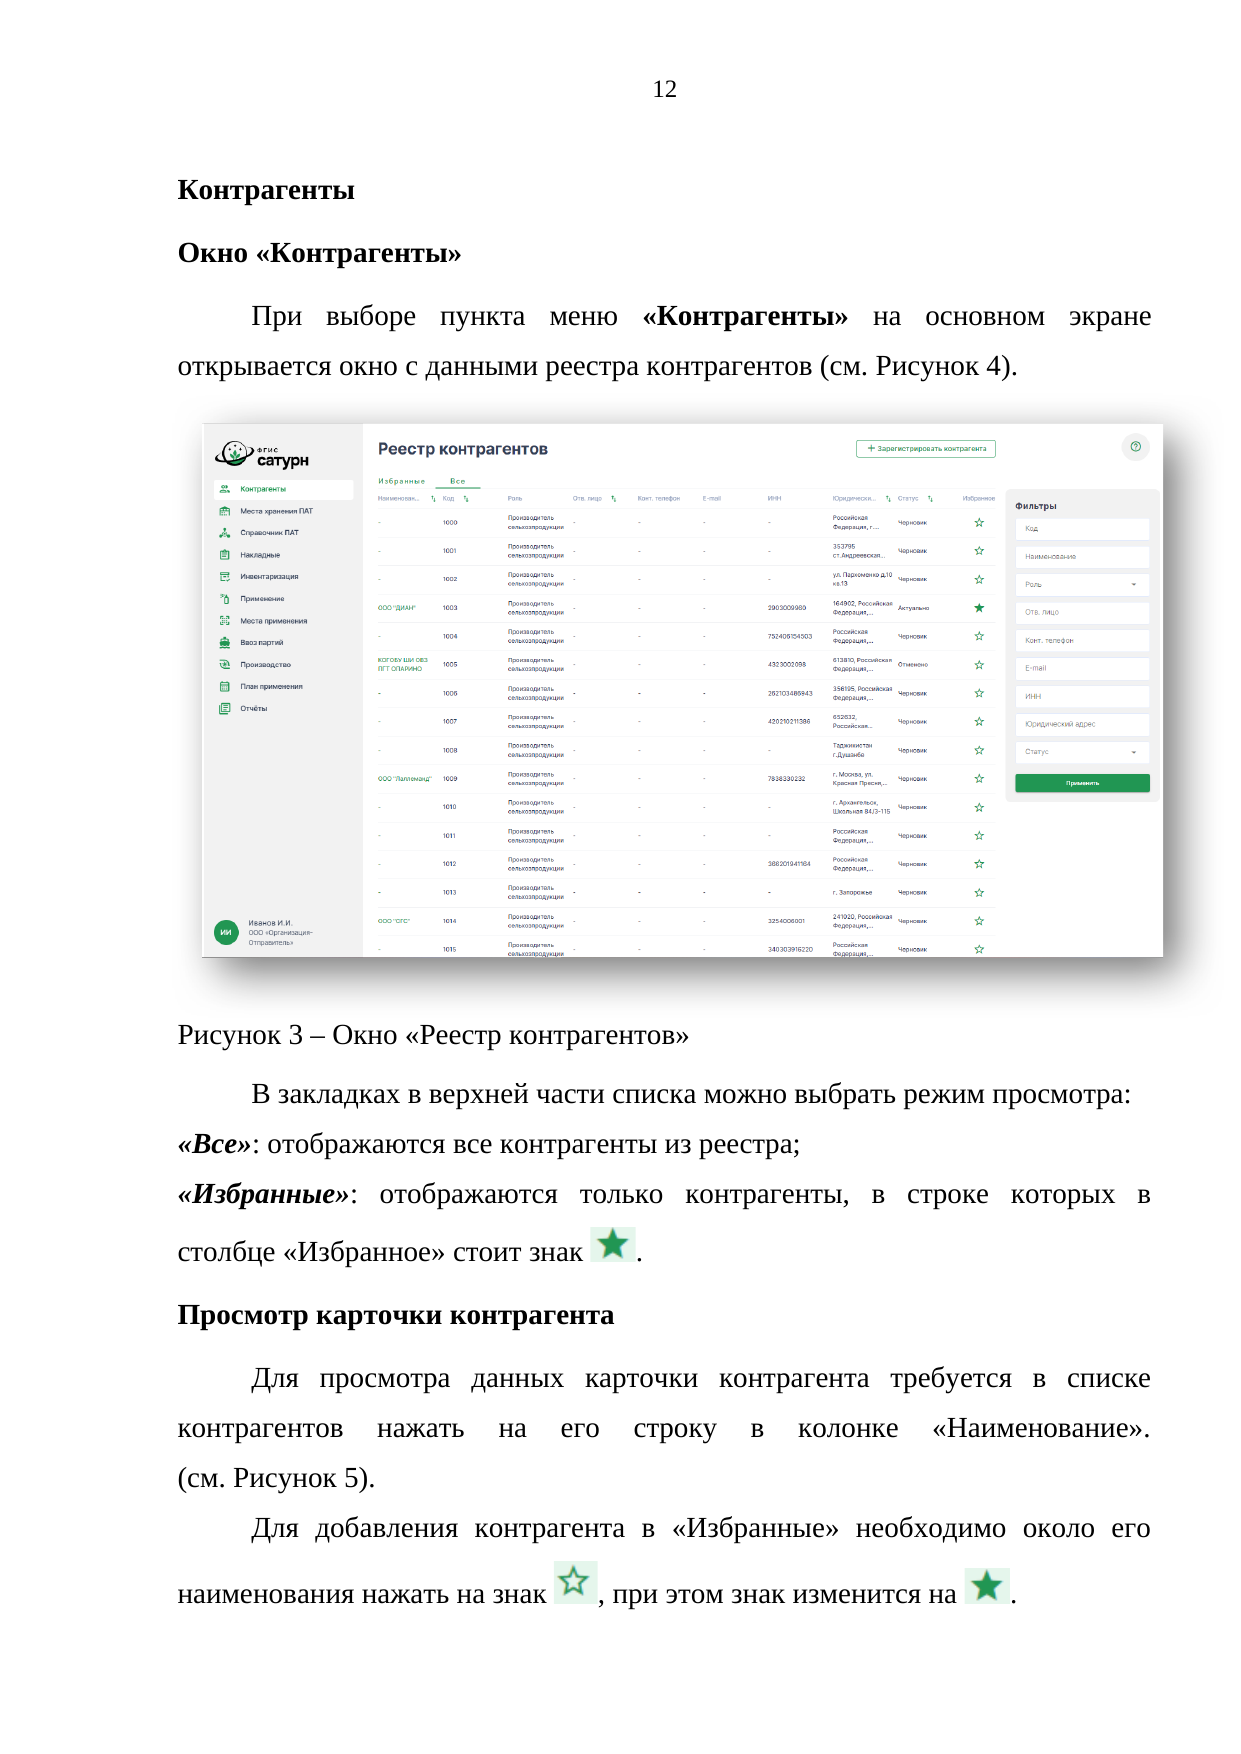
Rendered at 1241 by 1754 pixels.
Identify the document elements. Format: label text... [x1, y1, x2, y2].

text Просмотр карточки контрагента [177, 1297, 1152, 1330]
picture [553, 1561, 598, 1604]
text Рисунок 3 – Окно «Реестр контрагентов» [177, 1017, 1152, 1051]
text Для просмотра данных карточки контрагента требуется в списке контрагентов нажать на его строку в колонке «Наименование». (см. Рисунок 5). [177, 1360, 1152, 1494]
text Окно «Контрагенты» [177, 235, 1152, 269]
picture [590, 1227, 636, 1262]
text Для добавления контрагента в «Избранные» необходимо около его наименования нажать на знак , при этом знак изменится на . [177, 1511, 1152, 1609]
text Контрагенты [177, 172, 1152, 206]
picture [964, 1568, 1010, 1604]
text «Избранные»: отображаются только контрагенты, в строке которых в столбце «Избранное» стоит знак . [177, 1177, 1152, 1268]
text При выборе пункта меню «Контрагенты» на основном экране открывается окно с данными реестра контрагентов (см. Рисунок 4). [177, 298, 1152, 382]
text «Все»: отображаются все контрагенты из реестра; [177, 1126, 1152, 1160]
text В закладках в верхней части списка можно выбрать режим просмотра: [177, 1076, 1152, 1109]
picture [202, 423, 1164, 958]
